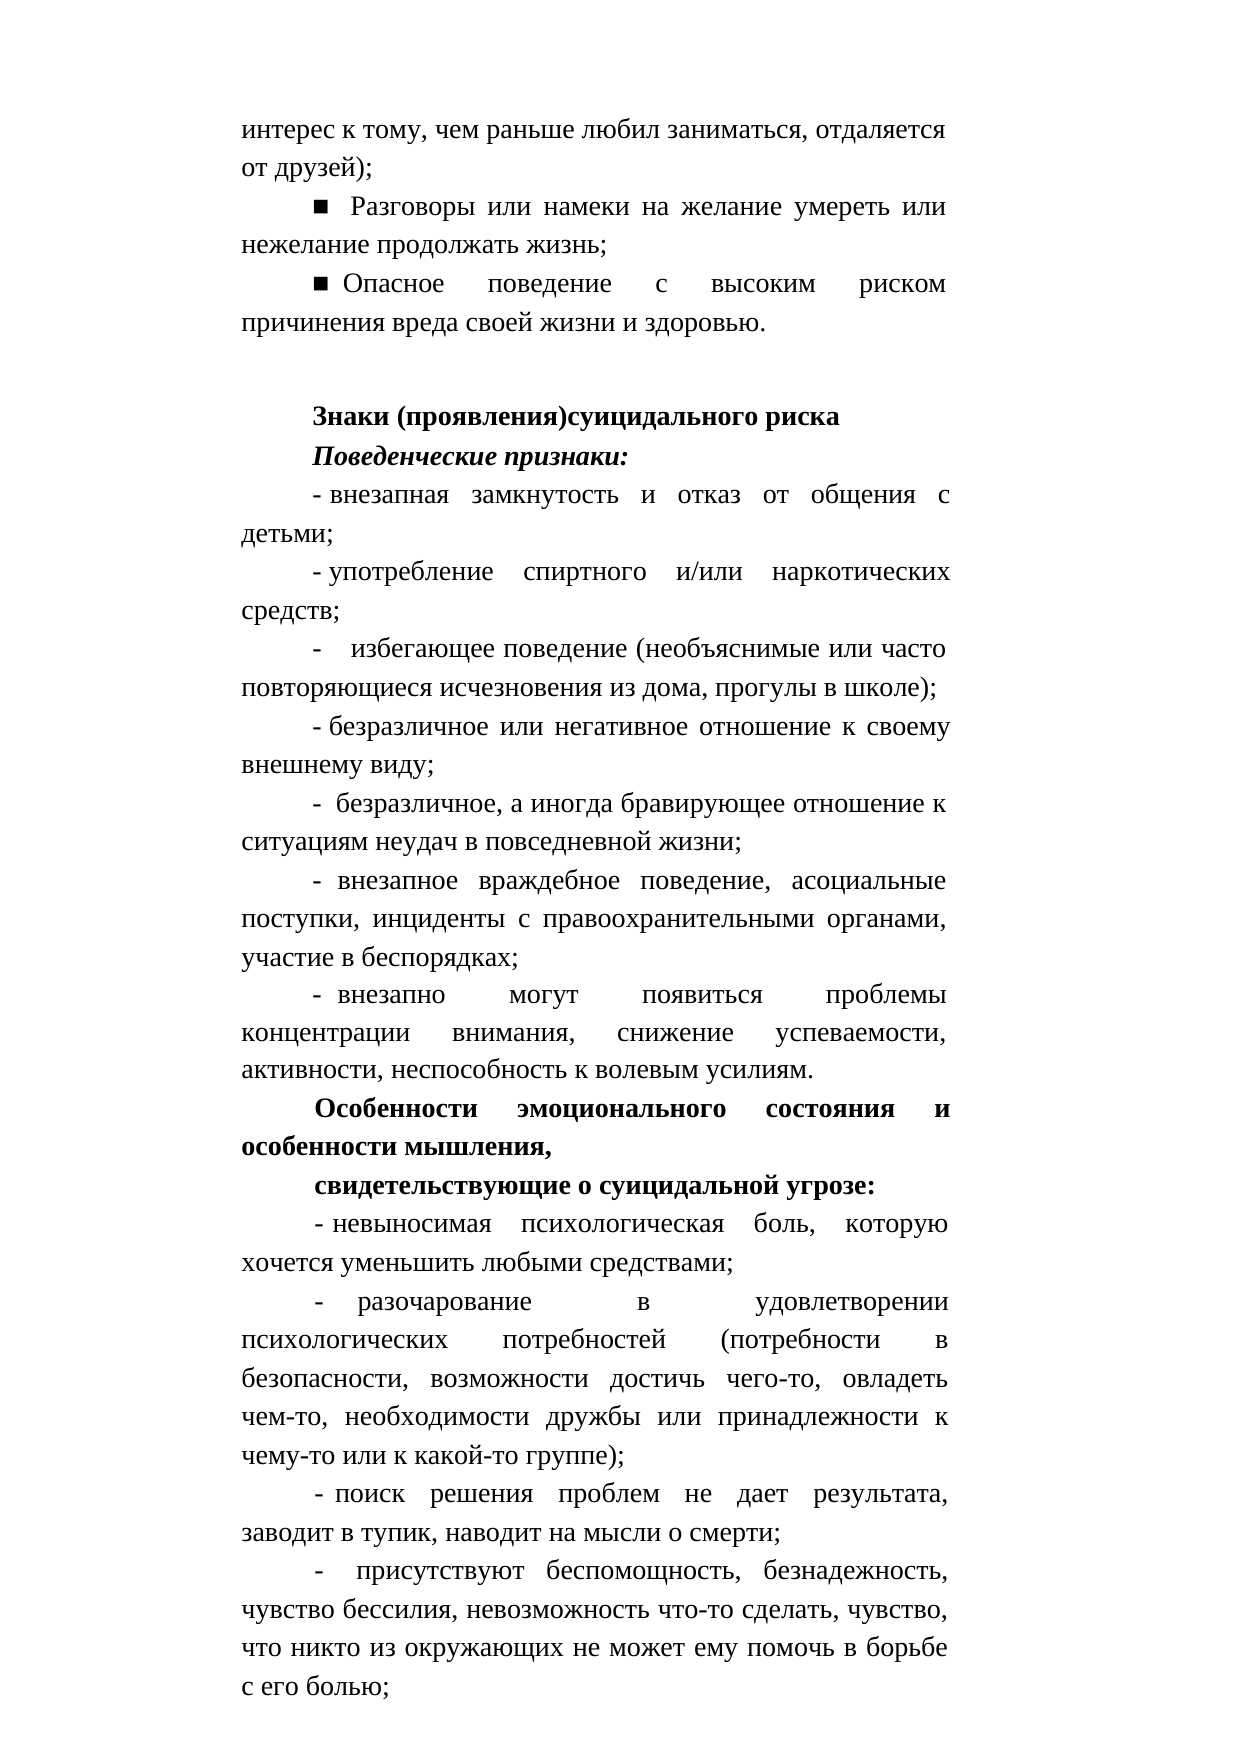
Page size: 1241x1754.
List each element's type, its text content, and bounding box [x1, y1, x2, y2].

list разочарование в удовлетворении психологических потребностей (потребности в безопасности, возможности достичь чего-то, овладеть чем-то, необходимости дружбы или принадлежности к чему-то или к какой-то группе); [241, 1279, 949, 1472]
list безразличное, а иногда бравирующее отношение к ситуациям неудач в повседневной жизни; [241, 781, 947, 858]
text свидетельствующие о суицидальной угрозе: [241, 1163, 951, 1202]
list внезапная замкнутость и отказ от общения с детьми; [241, 473, 951, 550]
text Знаки (проявления)суицидального риска [241, 403, 951, 431]
text Поведенческие признаки: [241, 434, 951, 473]
list невыносимая психологическая боль, которую хочется уменьшить любыми средствами; [241, 1202, 949, 1279]
list Опасное поведение с высоким риском причинения вреда своей жизни и здоровью. [241, 262, 947, 339]
list поиск решения проблем не дает результата, заводит в тупик, наводит на мысли о смерти; [241, 1472, 949, 1549]
text Особенности эмоционального состояния и особенности мышления, [241, 1086, 951, 1163]
list внезапно могут появиться проблемы концентрации внимания, снижение успеваемости, активности, неспособность к волевым усилиям. [241, 974, 947, 1086]
list избегающее поведение (необъяснимые или часто повторяющиеся исчезновения из дома, прогулы в школе); [241, 627, 947, 704]
list употребление спиртного и/или наркотических средств; [241, 550, 951, 627]
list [241, 107, 947, 184]
list Разговоры или намеки на желание умереть или нежелание продолжать жизнь; [241, 184, 947, 262]
list безразличное или негативное отношение к своему внешнему виду; [241, 704, 951, 781]
list внезапное враждебное поведение, асоциальные поступки, инциденты с правоохранительными органами, участие в беспорядках; [241, 858, 947, 974]
list присутствуют беспомощность, безнадежность, чувство бессилия, невозможность что-то сделать, чувство, что никто из окружающих не может ему помочь в борьбе с его болью; [241, 1549, 949, 1703]
